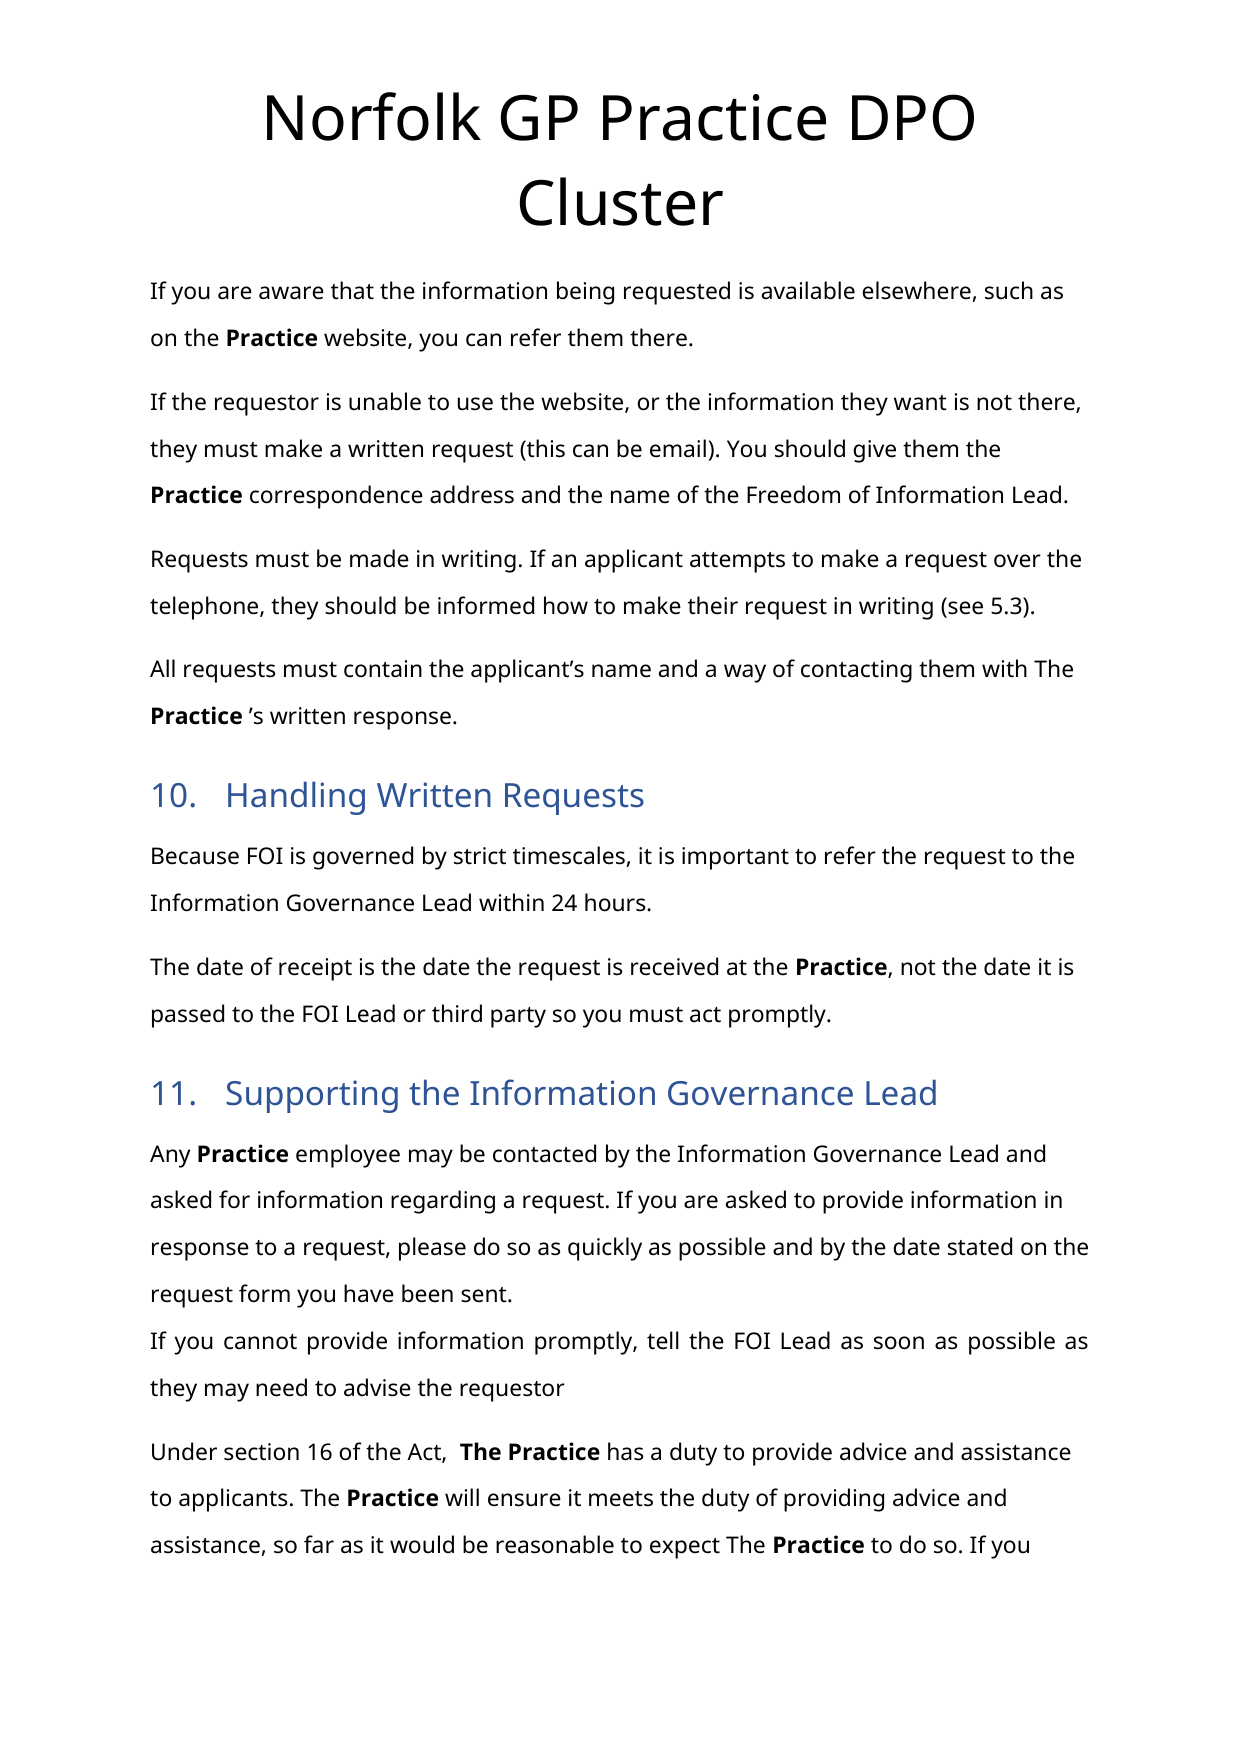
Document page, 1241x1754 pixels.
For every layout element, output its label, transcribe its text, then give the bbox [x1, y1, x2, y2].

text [150, 1436, 1090, 1561]
text Requests must be made in writing. If an applicant attempts to make a request over the telephone, they should be informed how to make their request in writing (see 5.3). [150, 543, 1090, 621]
text The date of receipt is the date the request is received at the Practice, not the date it is passed to the FOI Lead or third party so you must act promptly. [150, 951, 1090, 1029]
subtitle Supporting the Information Governance Lead [150, 1069, 1090, 1115]
text If you cannot provide information promptly, tell the FOI Lead as soon as possible as they may need to advise the requestor [150, 1325, 1090, 1403]
text Because FOI is governed by strict timescales, it is important to refer the request to the Information Governance Lead within 24 hours. [150, 840, 1090, 918]
text If the requestor is unable to use the website, or the information they want is not there, they must make a written request (this can be email). You should give them the Practice correspondence address and the name of the Freedom of Information Lead. [150, 386, 1090, 511]
text Any Practice employee may be contacted by the Information Governance Lead and asked for information regarding a request. If you are asked to provide information in response to a request, please do so as quickly as possible and by the date stated on the request form you have been sent. [150, 1138, 1090, 1309]
text All requests must contain the applicant’s name and a way of contacting them with The Practice ’s written response. [150, 653, 1090, 732]
subtitle Handling Written Requests [150, 772, 1090, 818]
text If you are aware that the information being requested is available elsewhere, such as on the Practice website, you can refer them there. [150, 275, 1090, 353]
